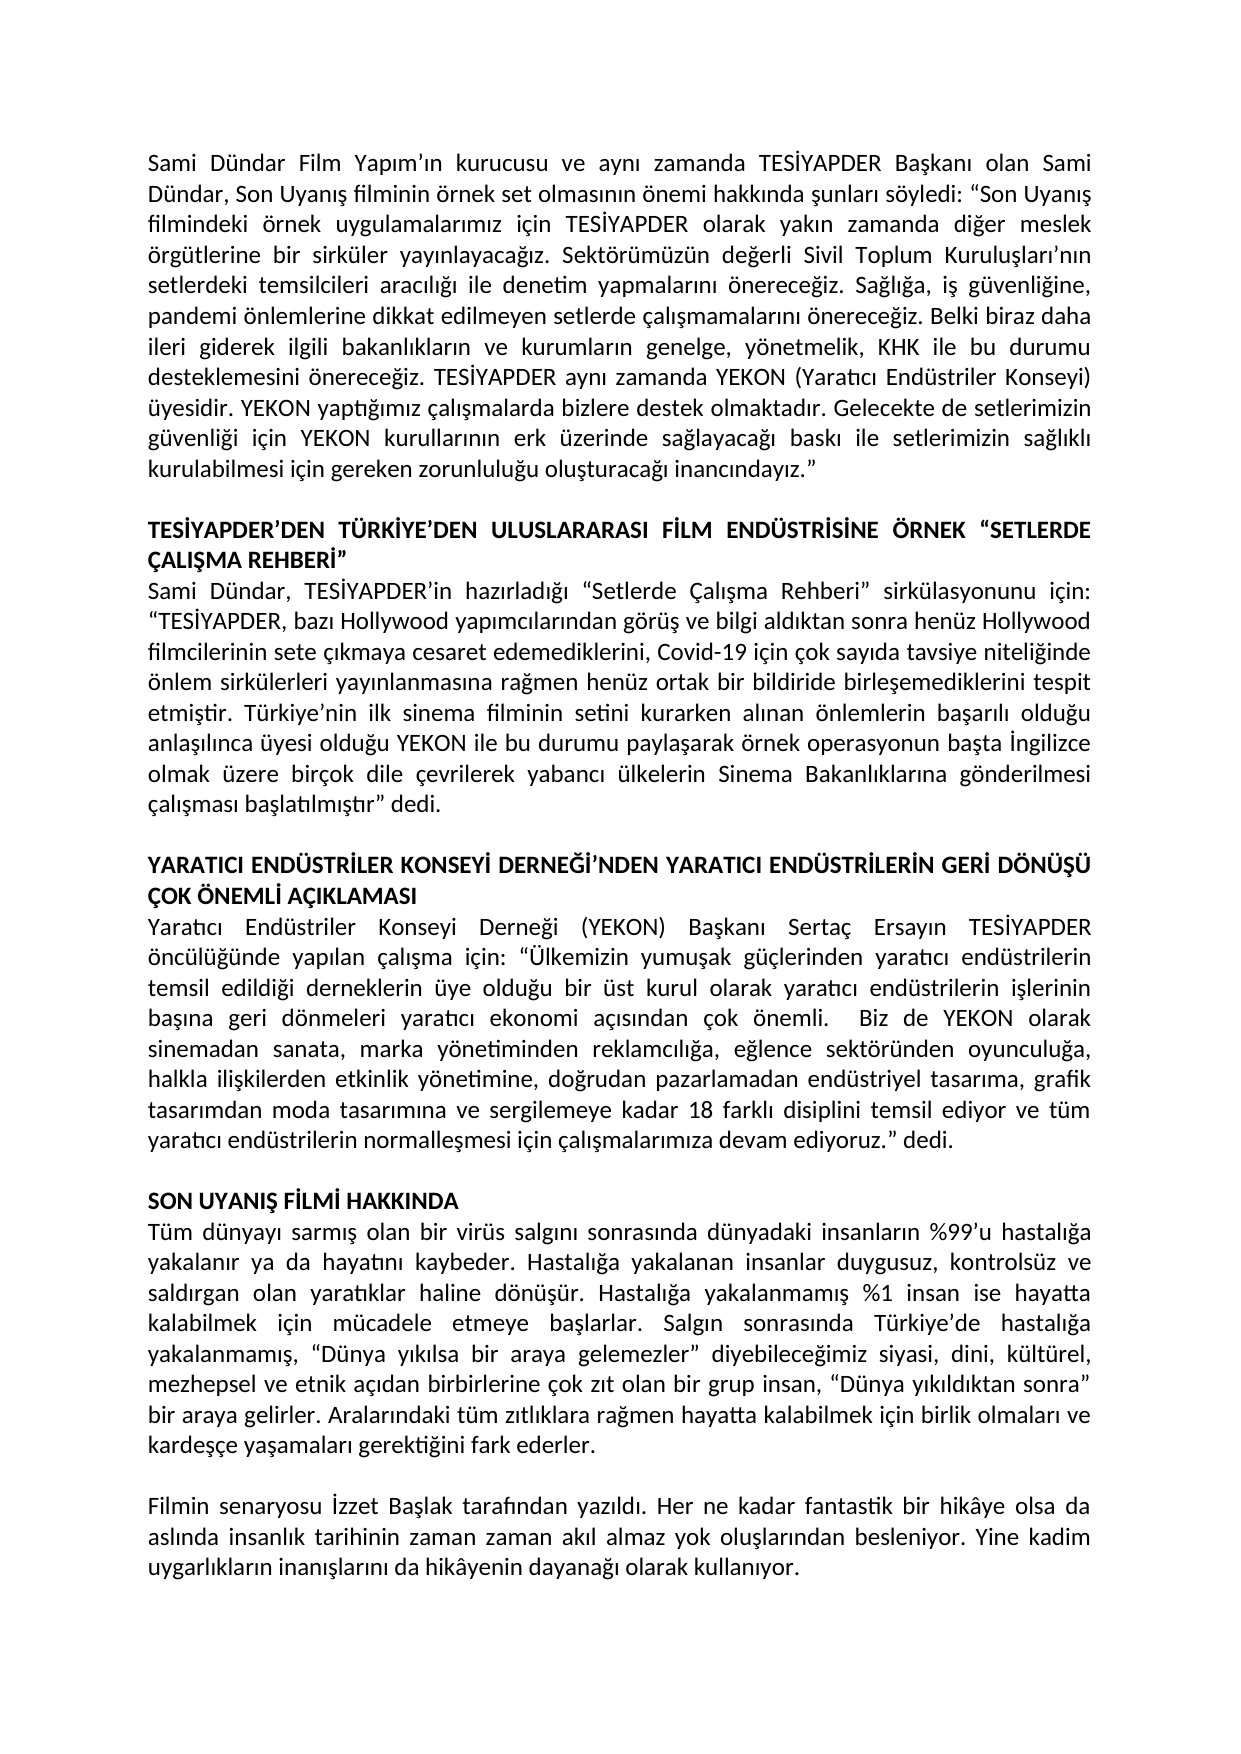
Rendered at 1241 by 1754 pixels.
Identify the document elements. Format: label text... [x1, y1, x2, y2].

text SON UYANIŞ FİLMİ HAKKINDA [148, 1185, 1093, 1216]
text Sami Dündar Film Yapım’ın kurucusu ve aynı zamanda TESİYAPDER Başkanı olan Sami Dündar, Son Uyanış filminin örnek set olmasının önemi hakkında şunları söyledi: “Son Uyanış filmindeki örnek uygulamalarımız için TESİYAPDER olarak yakın zamanda diğer meslek örgütlerine bir sirküler yayınlayacağız. Sektörümüzün değerli Sivil Toplum Kuruluşları’nın setlerdeki temsilcileri aracılığı ile denetim yapmalarını önereceğiz. Sağlığa, iş güvenliğine, pandemi önlemlerine dikkat edilmeyen setlerde çalışmamalarını önereceğiz. Belki biraz daha ileri giderek ilgili bakanlıkların ve kurumların genelge, yönetmelik, KHK ile bu durumu desteklemesini önereceğiz. TESİYAPDER aynı zamanda YEKON (Yaratıcı Endüstriler Konseyi) üyesidir. YEKON yaptığımız çalışmalarda bizlere destek olmaktadır. Gelecekte de setlerimizin güvenliği için YEKON kurullarının erk üzerinde sağlayacağı baskı ile setlerimizin sağlıklı kurulabilmesi için gereken zorunluluğu oluşturacağı inancındayız.” [148, 148, 1093, 483]
text Filmin senaryosu İzzet Başlak tarafından yazıldı. Her ne kadar fantastik bir hikâye olsa da aslında insanlık tarihinin zaman zaman akıl almaz yok oluşlarından besleniyor. Yine kadim uygarlıkların inanışlarını da hikâyenin dayanağı olarak kullanıyor. [148, 1491, 1093, 1582]
text TESİYAPDER’DEN TÜRKİYE’DEN ULUSLARARASI FİLM ENDÜSTRİSİNE ÖRNEK “SETLERDE ÇALIŞMA REHBERİ” [148, 514, 1093, 575]
text Yaratıcı Endüstriler Konseyi Derneği (YEKON) Başkanı Sertaç Ersayın TESİYAPDER öncülüğünde yapılan çalışma için: “Ülkemizin yumuşak güçlerinden yaratıcı endüstrilerin temsil edildiği derneklerin üye olduğu bir üst kurul olarak yaratıcı endüstrilerin işlerinin başına geri dönmeleri yaratıcı ekonomi açısından çok önemli. Biz de YEKON olarak sinemadan sanata, marka yönetiminden reklamcılığa, eğlence sektöründen oyunculuğa, halkla ilişkilerden etkinlik yönetimine, doğrudan pazarlamadan endüstriyel tasarıma, grafik tasarımdan moda tasarımına ve sergilemeye kadar 18 farklı disiplini temsil ediyor ve tüm yaratıcı endüstrilerin normalleşmesi için çalışmalarımıza devam ediyoruz.” dedi. [148, 911, 1093, 1155]
text YARATICI ENDÜSTRİLER KONSEYİ DERNEĞİ’NDEN YARATICI ENDÜSTRİLERİN GERİ DÖNÜŞÜ ÇOK ÖNEMLİ AÇIKLAMASI [148, 849, 1093, 911]
text Sami Dündar, TESİYAPDER’in hazırladığı “Setlerde Çalışma Rehberi” sirkülasyonunu için: “TESİYAPDER, bazı Hollywood yapımcılarından görüş ve bilgi aldıktan sonra henüz Hollywood filmcilerinin sete çıkmaya cesaret edemediklerini, Covid-19 için çok sayıda tavsiye niteliğinde önlem sirkülerleri yayınlanmasına rağmen henüz ortak bir bildiride birleşemediklerini tespit etmiştir. Türkiye’nin ilk sinema filminin setini kurarken alınan önlemlerin başarılı olduğu anlaşılınca üyesi olduğu YEKON ile bu durumu paylaşarak örnek operasyonun başta İngilizce olmak üzere birçok dile çevrilerek yabancı ülkelerin Sinema Bakanlıklarına gönderilmesi çalışması başlatılmıştır” dedi. [148, 575, 1093, 819]
text Tüm dünyayı sarmış olan bir virüs salgını sonrasında dünyadaki insanların %99’u hastalığa yakalanır ya da hayatını kaybeder. Hastalığa yakalanan insanlar duygusuz, kontrolsüz ve saldırgan olan yaratıklar haline dönüşür. Hastalığa yakalanmamış %1 insan ise hayatta kalabilmek için mücadele etmeye başlarlar. Salgın sonrasında Türkiye’de hastalığa yakalanmamış, “Dünya yıkılsa bir araya gelemezler” diyebileceğimiz siyasi, dini, kültürel, mezhepsel ve etnik açıdan birbirlerine çok zıt olan bir grup insan, “Dünya yıkıldıktan sonra” bir araya gelirler. Aralarındaki tüm zıtlıklara rağmen hayatta kalabilmek için birlik olmaları ve kardeşçe yaşamaları gerektiğini fark ederler. [148, 1216, 1093, 1460]
